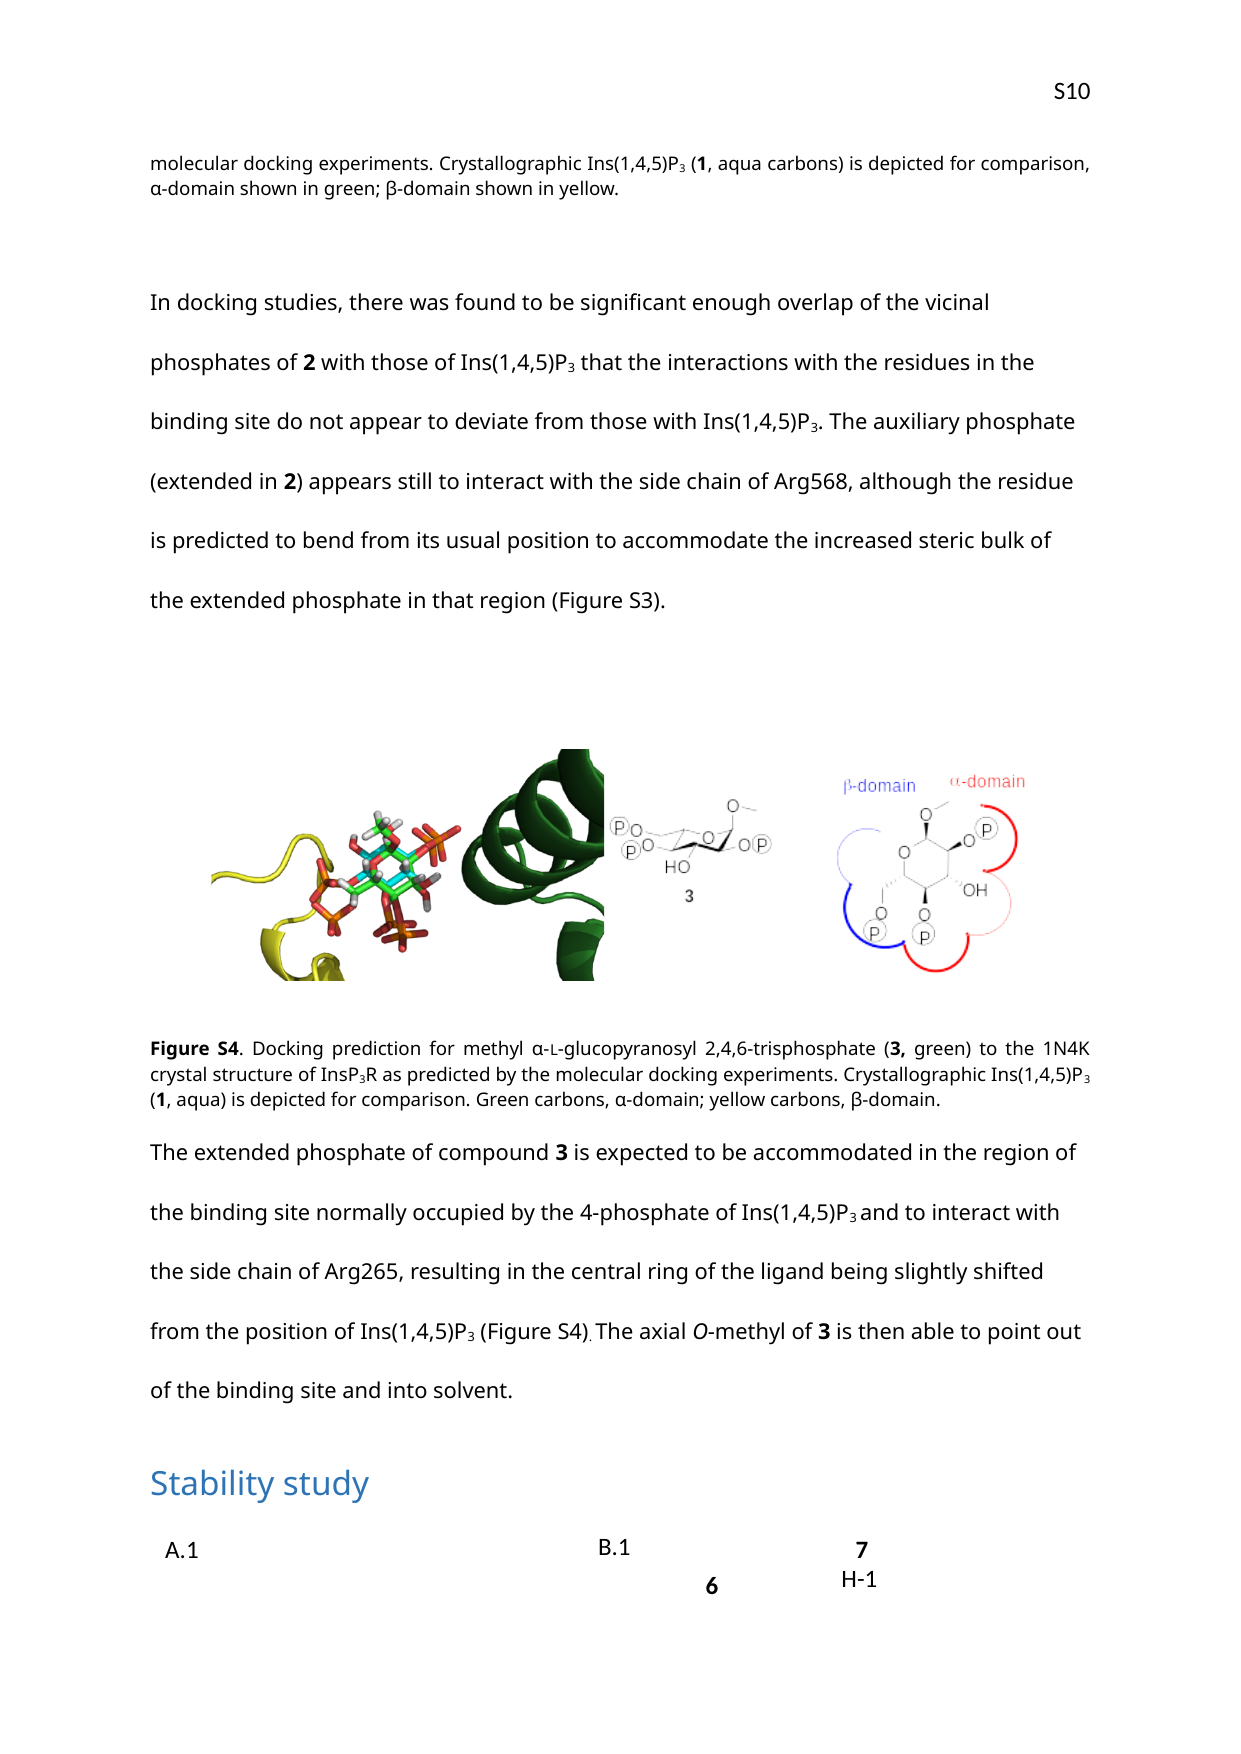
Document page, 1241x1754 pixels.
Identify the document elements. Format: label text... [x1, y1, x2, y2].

text Figure S4. Docking prediction for methyl α-l-glucopyranosyl 2,4,6-trisphosphate (3, green) to the 1N4K crystal structure of InsP3R as predicted by the molecular docking experiments. Crystallographic Ins(1,4,5)P3 (1, aqua) is depicted for comparison. Green carbons, α-domain; yellow carbons, β-domain. [150, 1035, 1090, 1112]
subtitle Stability study [150, 1460, 1090, 1505]
text In docking studies, there was found to be significant enough overlap of the vicinal phosphates of 2 with those of Ins(1,4,5)P3 that the interactions with the residues in the binding site do not appear to deviate from those with Ins(1,4,5)P3. The auxiliary phosphate (extended in 2) appears still to interact with the side chain of Arg568, although the residue is predicted to bend from its usual position to accommodate the increased steric bulk of the extended phosphate in that region (Figure S3). [150, 287, 1090, 615]
picture [211, 749, 605, 981]
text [150, 150, 1090, 201]
text The extended phosphate of compound 3 is expected to be accommodated in the region of the binding site normally occupied by the 4-phosphate of Ins(1,4,5)P3 and to interact with the side chain of Arg265, resulting in the central ring of the ligand being slightly shifted from the position of Ins(1,4,5)P3 (Figure S4). The axial O-methyl of 3 is then able to point out of the binding site and into solvent. [150, 1137, 1090, 1405]
